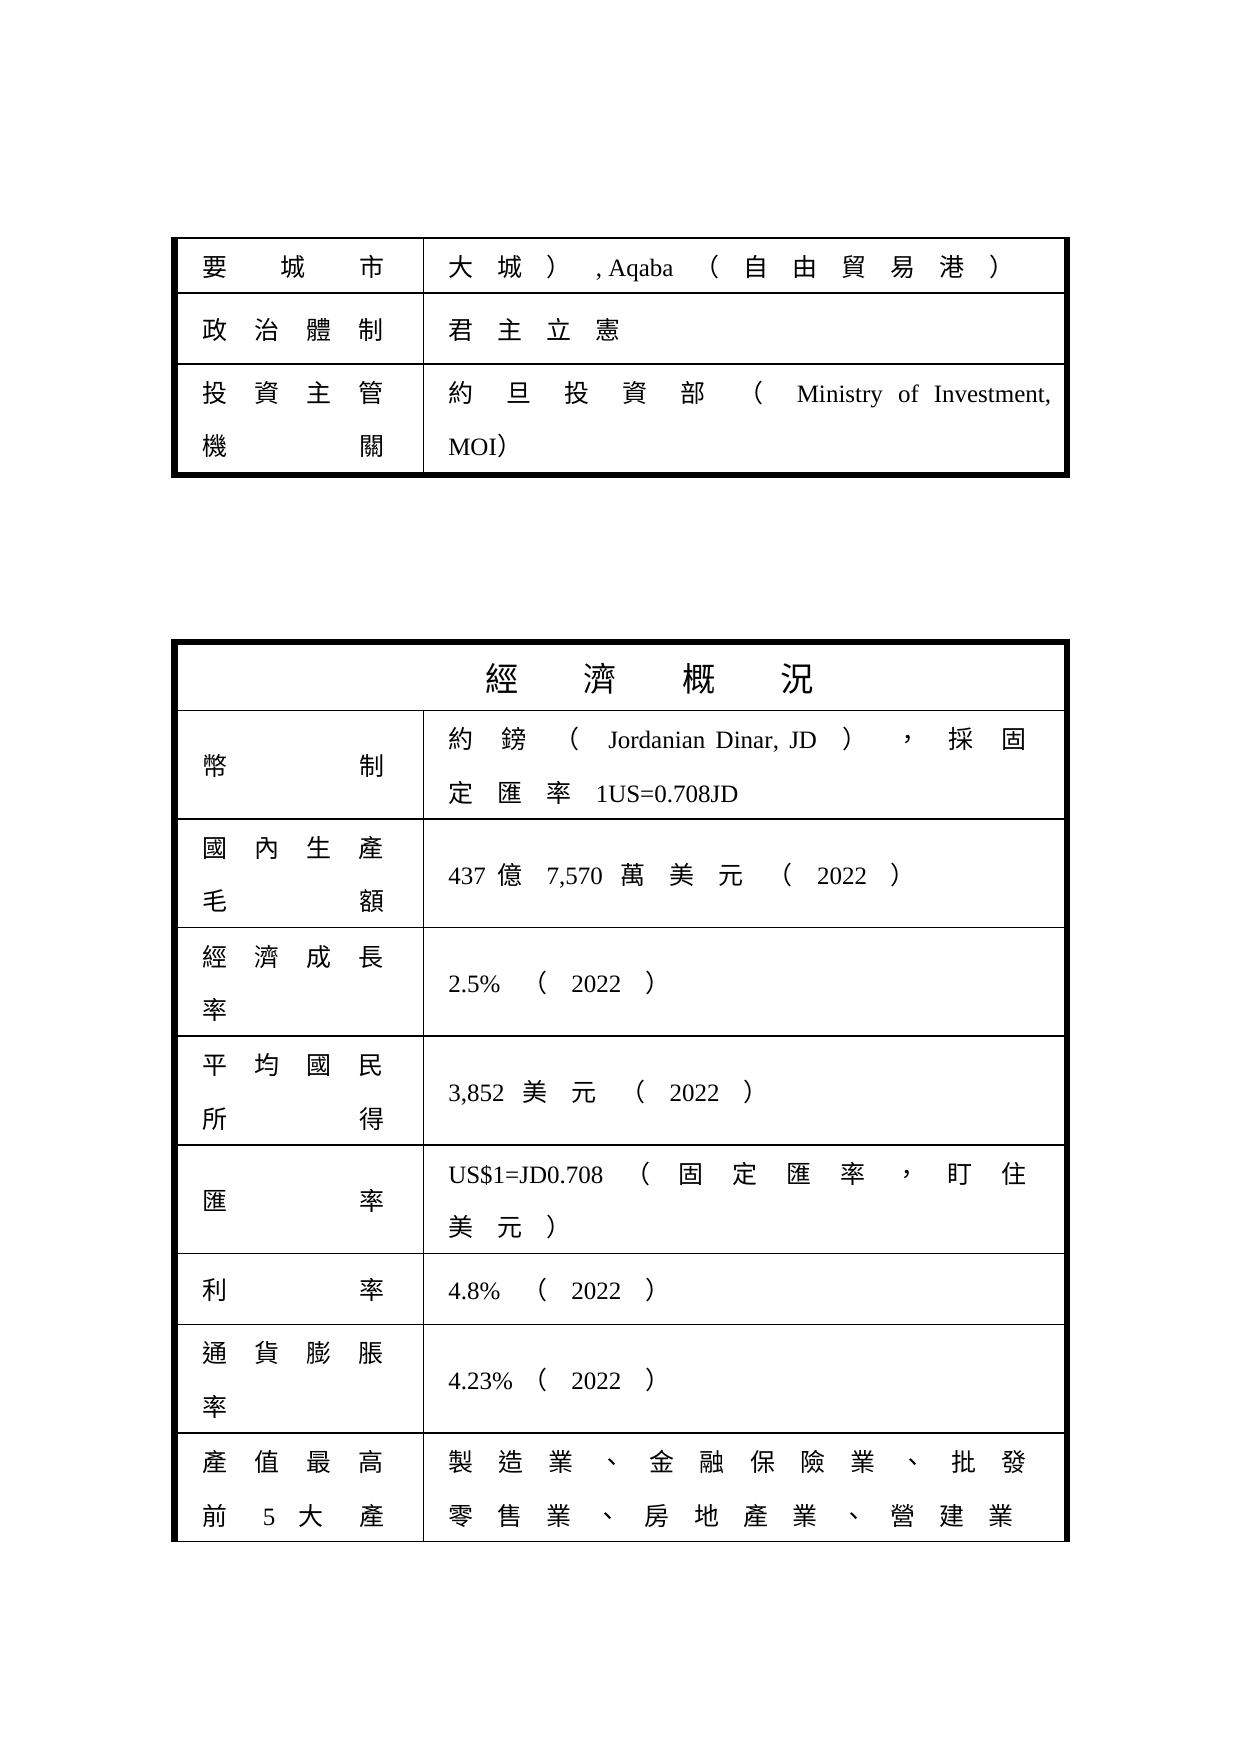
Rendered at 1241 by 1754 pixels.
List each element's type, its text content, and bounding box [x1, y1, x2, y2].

table_cell 首都及重要城市 [178, 239, 423, 292]
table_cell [424, 239, 1064, 292]
table_cell 約旦投資部（Ministry of Investment, MOI） [424, 365, 1064, 472]
table_cell US$1=JD0.708（固定匯率，盯住美元） [424, 1146, 1064, 1253]
table_cell 君主立憲 [424, 294, 1064, 363]
table_cell 經濟成長率 [178, 928, 423, 1035]
table_cell 投資主管機關 [178, 365, 423, 472]
table_cell 利率 [178, 1254, 423, 1323]
table_cell 3,852美元（2022） [424, 1037, 1064, 1144]
table_cell 幣制 [178, 711, 423, 818]
table_cell 437億7,570萬美元（2022） [424, 820, 1064, 927]
table_cell 國內生產毛額 [178, 820, 423, 927]
table_header 經 濟 概 況 [178, 645, 1064, 709]
table_cell 2.5%（2022） [424, 928, 1064, 1035]
table_cell 政治體制 [178, 294, 423, 363]
table_cell 4.8%（2022） [424, 1254, 1064, 1323]
table_cell 產值最高前5大產業 [178, 1434, 423, 1541]
table_cell 匯率 [178, 1146, 423, 1253]
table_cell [424, 1434, 1064, 1541]
table_cell 通貨膨脹率 [178, 1325, 423, 1432]
table_cell 平均國民所得 [178, 1037, 423, 1144]
table_cell 4.23%（2022） [424, 1325, 1064, 1432]
table_cell 約鎊（Jordanian Dinar, JD），採固定匯率1US=0.708JD [424, 711, 1064, 818]
